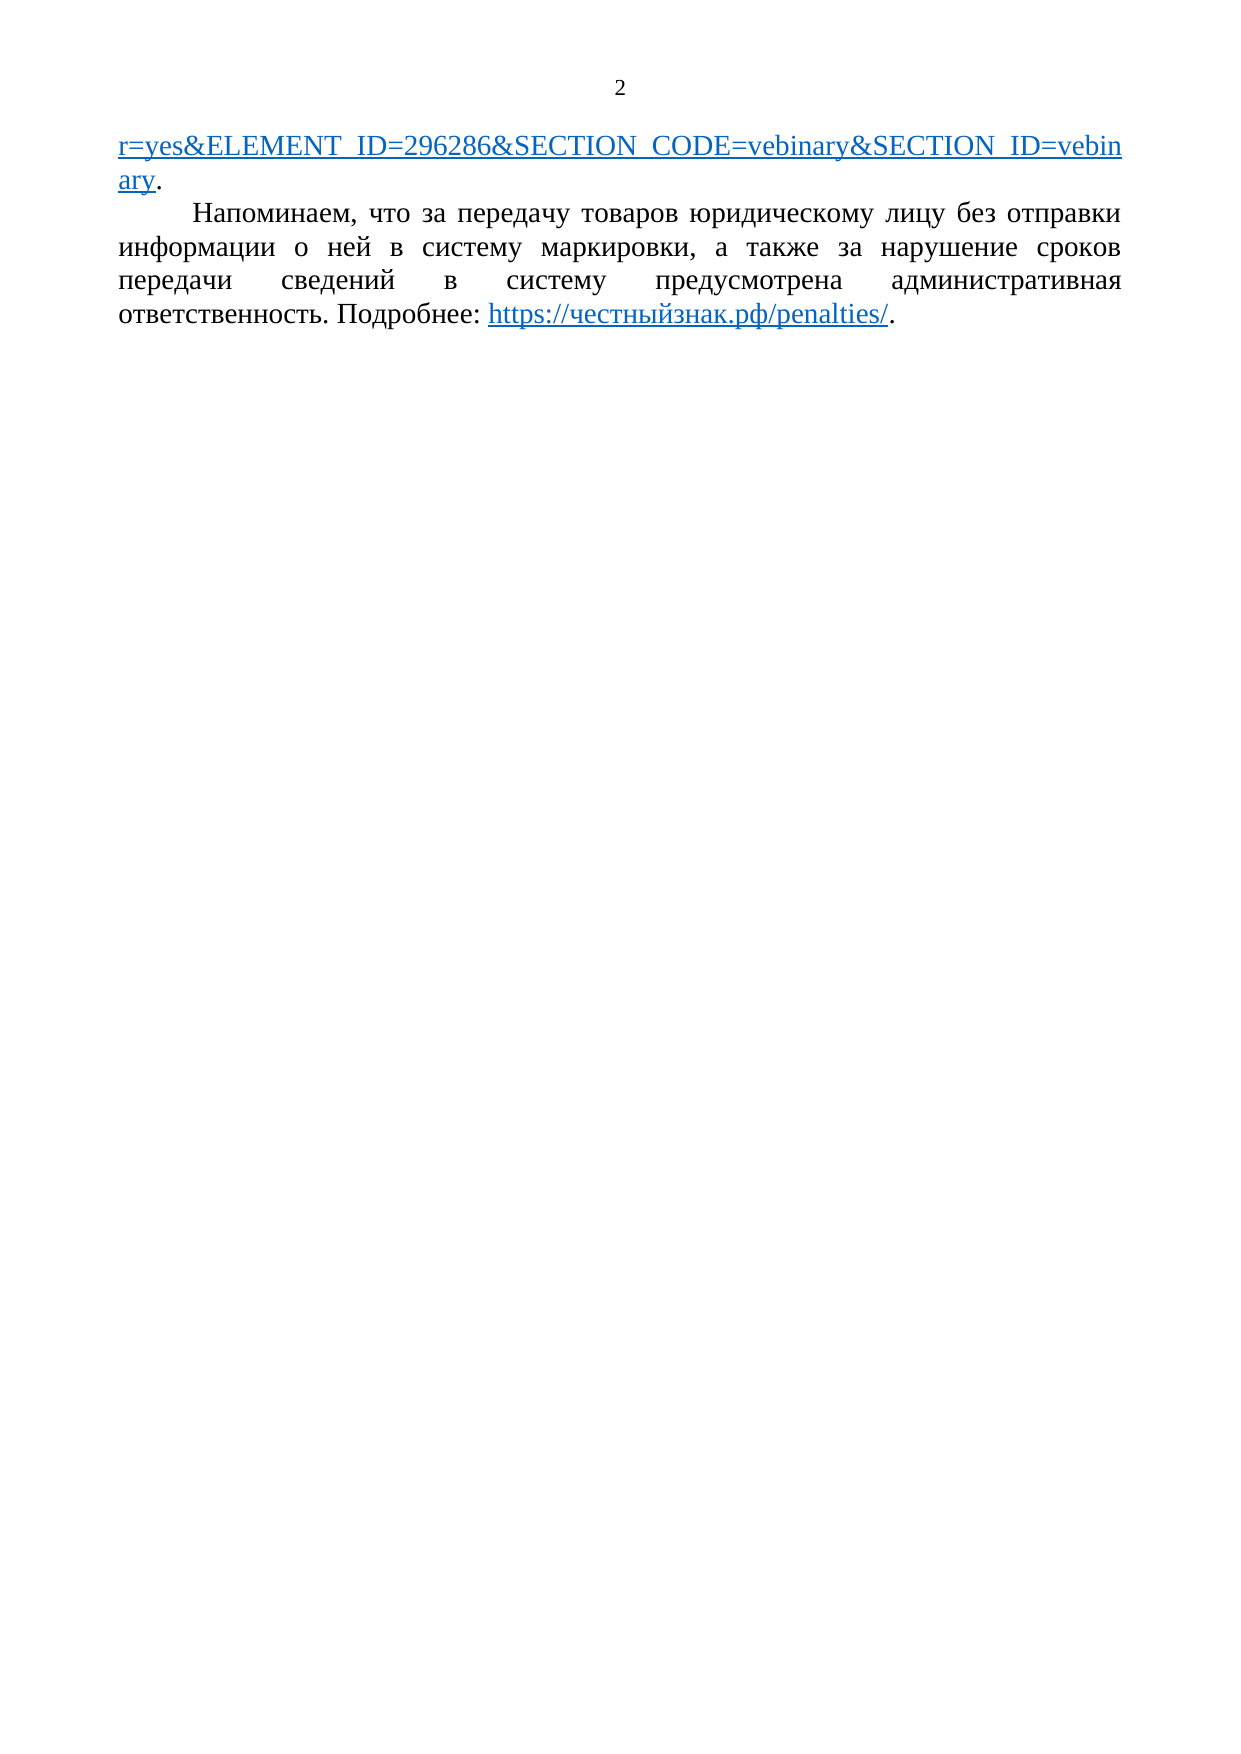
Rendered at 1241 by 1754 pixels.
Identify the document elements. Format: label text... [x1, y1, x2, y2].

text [118, 159, 1122, 195]
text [118, 128, 1122, 157]
text Напоминаем, что за передачу товаров юридическому лицу без отправки информации о ней в систему маркировки, а также за нарушение сроков передачи сведений в систему предусмотрена административная ответственность. Подробнее: https://честныйзнак.рф/penalties/. [118, 195, 1122, 329]
